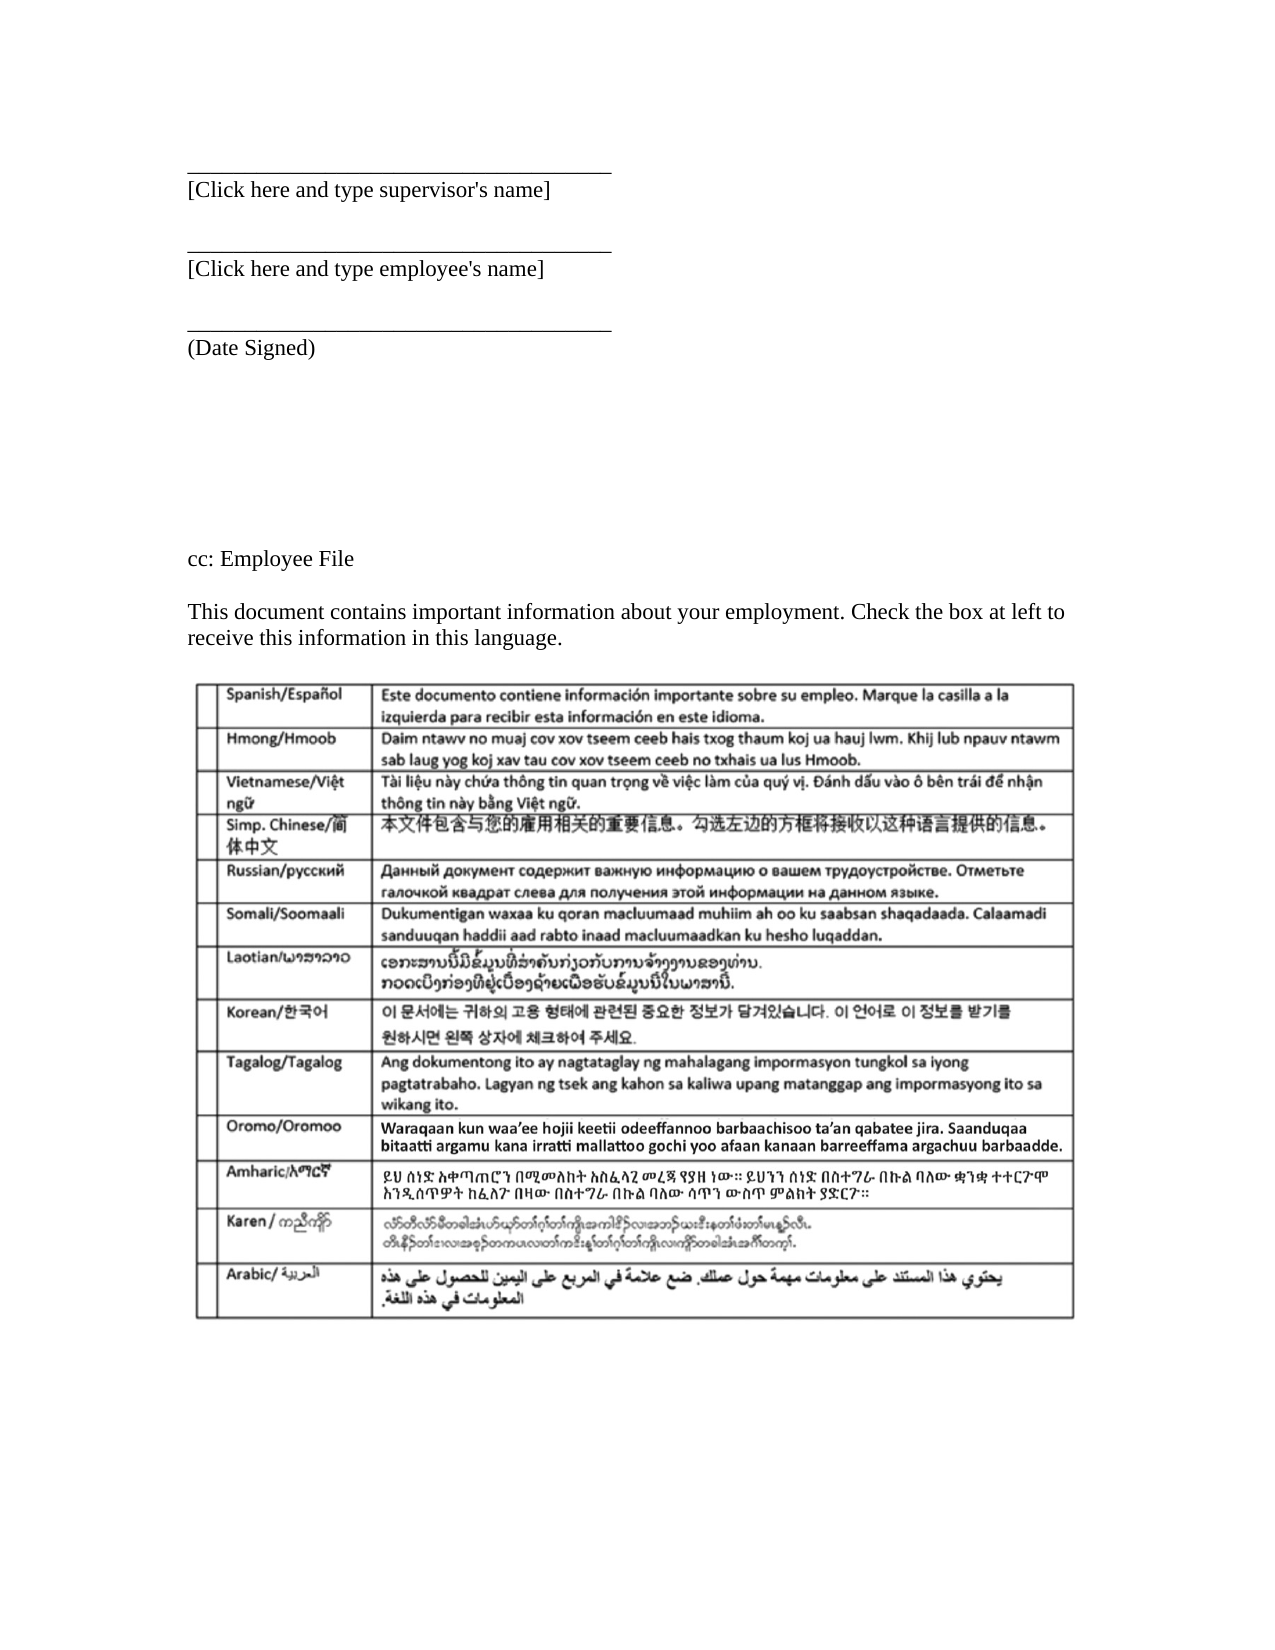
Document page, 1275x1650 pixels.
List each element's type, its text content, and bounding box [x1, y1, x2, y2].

text _____________________________________ [187, 150, 1087, 176]
text _____________________________________ [187, 229, 1087, 255]
text _____________________________________ [187, 308, 1087, 334]
text (Date Signed) [187, 334, 1087, 361]
picture [187, 676, 1088, 1331]
text This document contains important information about your employment. Check the box at left to receive this information in this language. [187, 598, 1087, 651]
text cc: Employee File [187, 545, 1087, 572]
